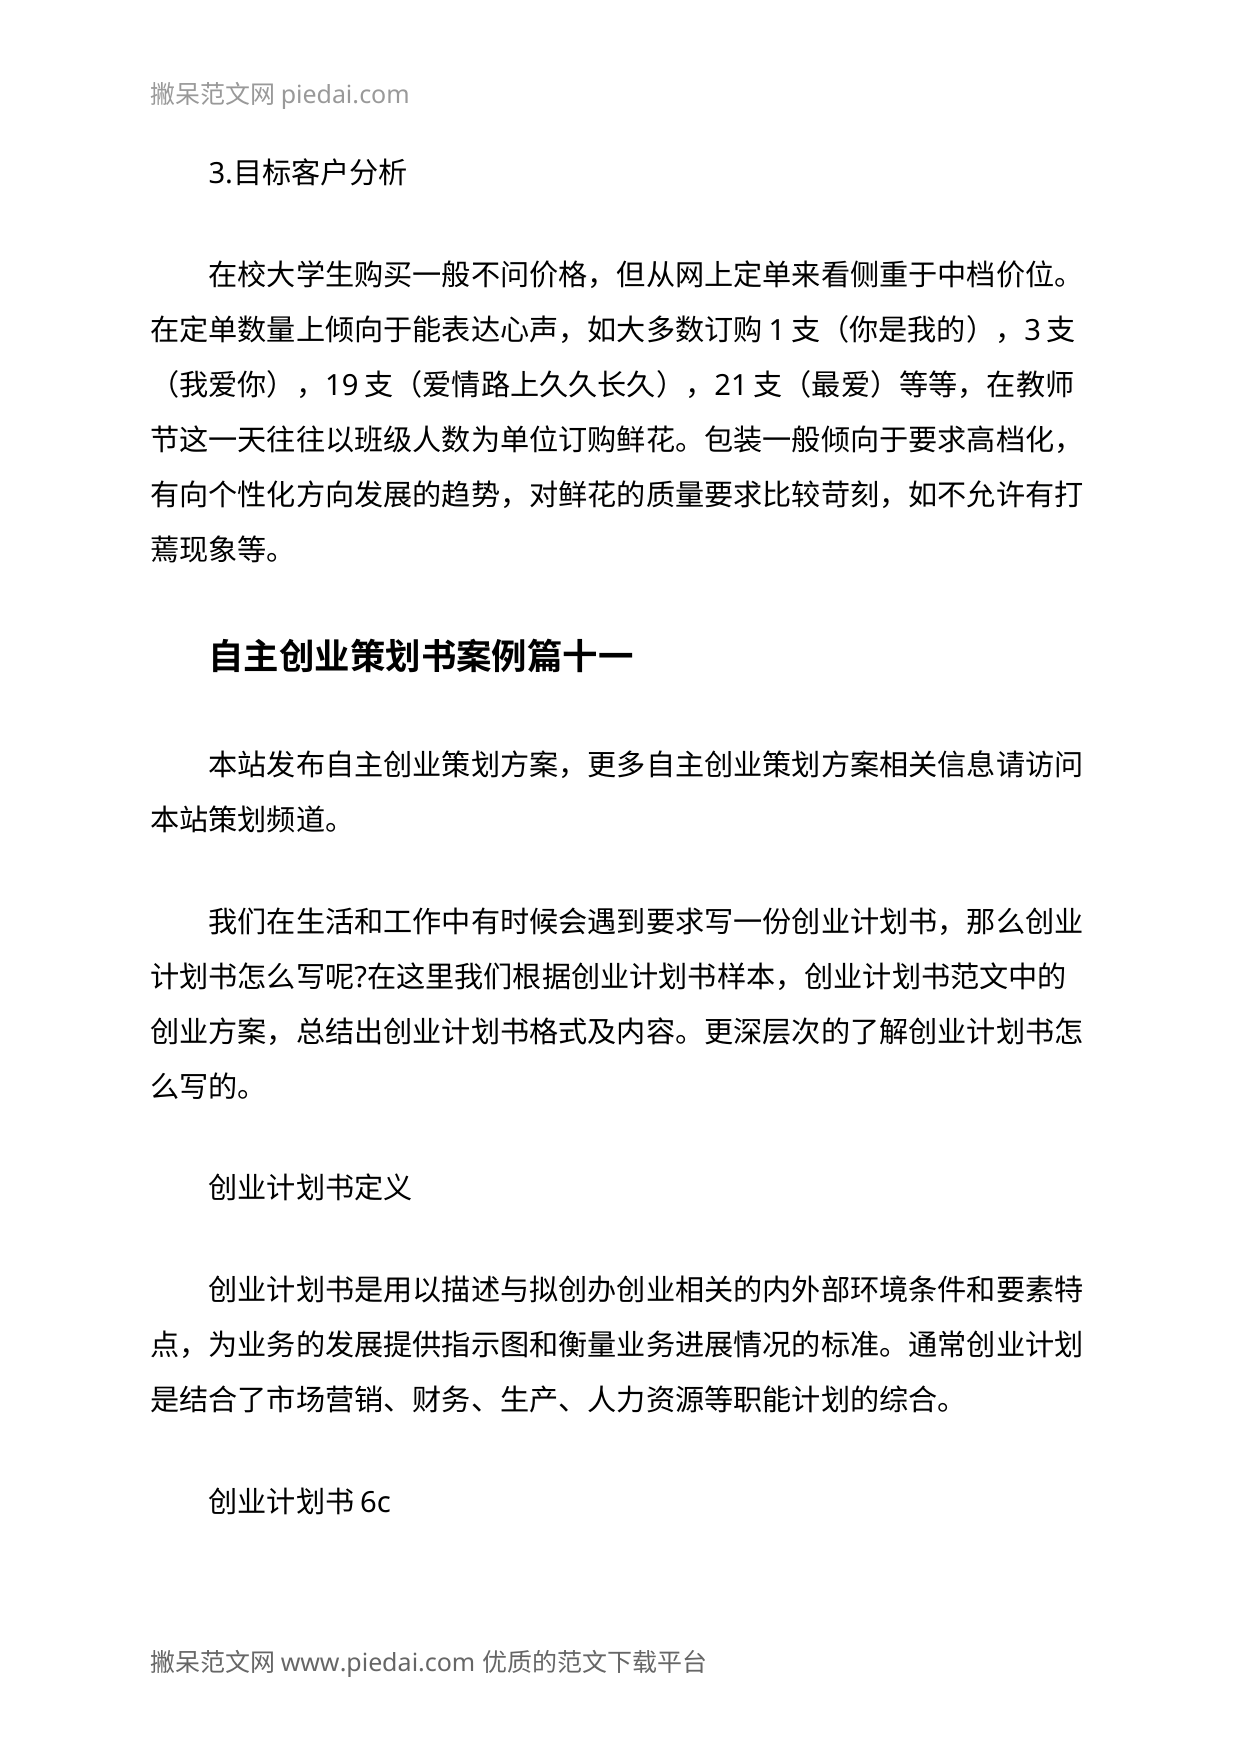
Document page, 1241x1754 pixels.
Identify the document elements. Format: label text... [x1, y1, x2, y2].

text 创业计划书是用以描述与拟创办创业相关的内外部环境条件和要素特点，为业务的发展提供指示图和衡量业务进展情况的标准。通常创业计划是结合了市场营销、财务、生产、人力资源等职能计划的综合。 [150, 1267, 1090, 1419]
text 自主创业策划书案例篇十一 [150, 628, 1090, 680]
text 创业计划书6c [150, 1478, 1090, 1521]
text 在校大学生购买一般不问价格，但从网上定单来看侧重于中档价位。在定单数量上倾向于能表达心声，如大多数订购1支（你是我的），3支（我爱你），19支（爱情路上久久长久），21支（最爱）等等，在教师节这一天往往以班级人数为单位订购鲜花。包装一般倾向于要求高档化，有向个性化方向发展的趋势，对鲜花的质量要求比较苛刻，如不允许有打蔫现象等。 [150, 252, 1090, 569]
text 本站发布自主创业策划方案，更多自主创业策划方案相关信息请访问本站策划频道。 [150, 742, 1090, 839]
text 3.目标客户分析 [150, 150, 1090, 192]
text 我们在生活和工作中有时候会遇到要求写一份创业计划书，那么创业计划书怎么写呢?在这里我们根据创业计划书样本，创业计划书范文中的创业方案，总结出创业计划书格式及内容。更深层次的了解创业计划书怎么写的。 [150, 898, 1090, 1106]
text 创业计划书定义 [150, 1165, 1090, 1207]
